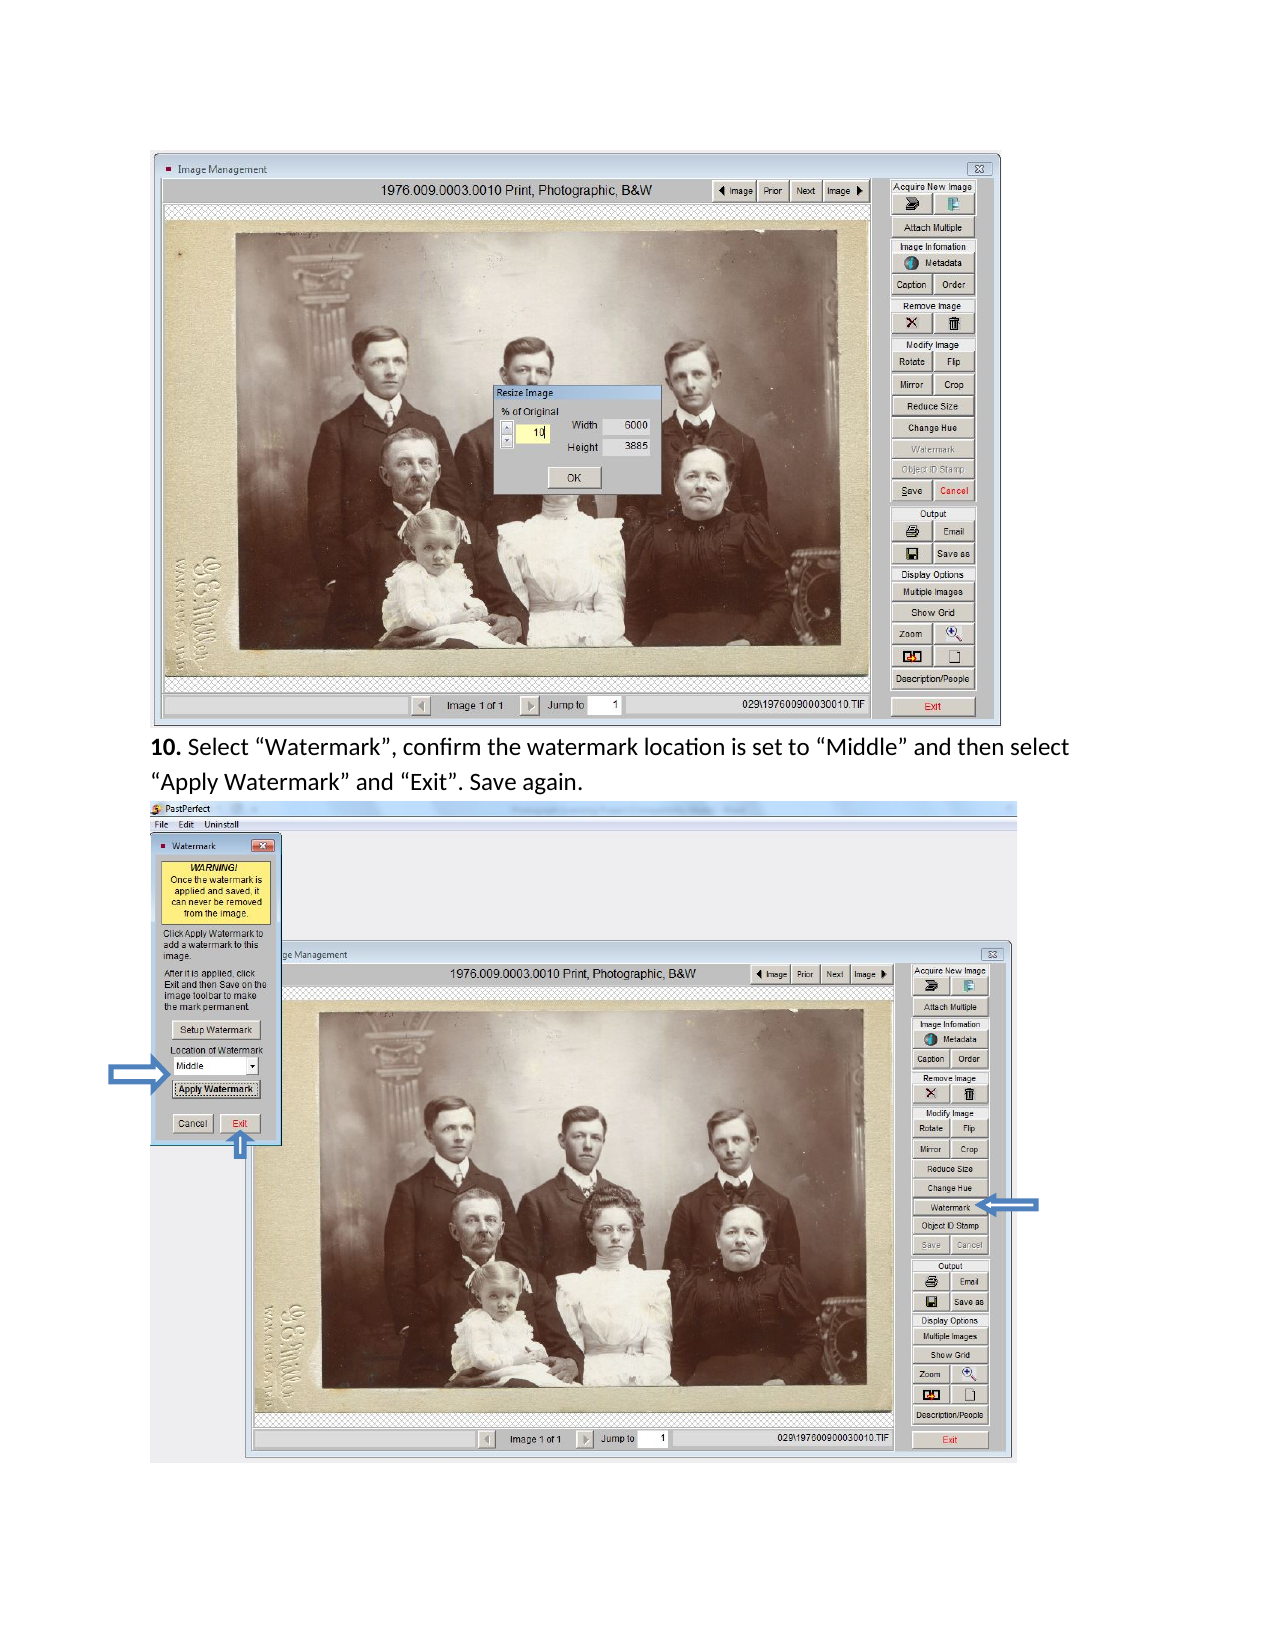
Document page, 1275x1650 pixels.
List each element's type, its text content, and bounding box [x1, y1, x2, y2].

picture [150, 801, 1018, 1463]
picture [150, 150, 1002, 728]
text 10. Select “Watermark”, confirm the watermark location is set to “Middle” and then select “Apply Watermark” and “Exit”. Save again. [150, 731, 1125, 797]
